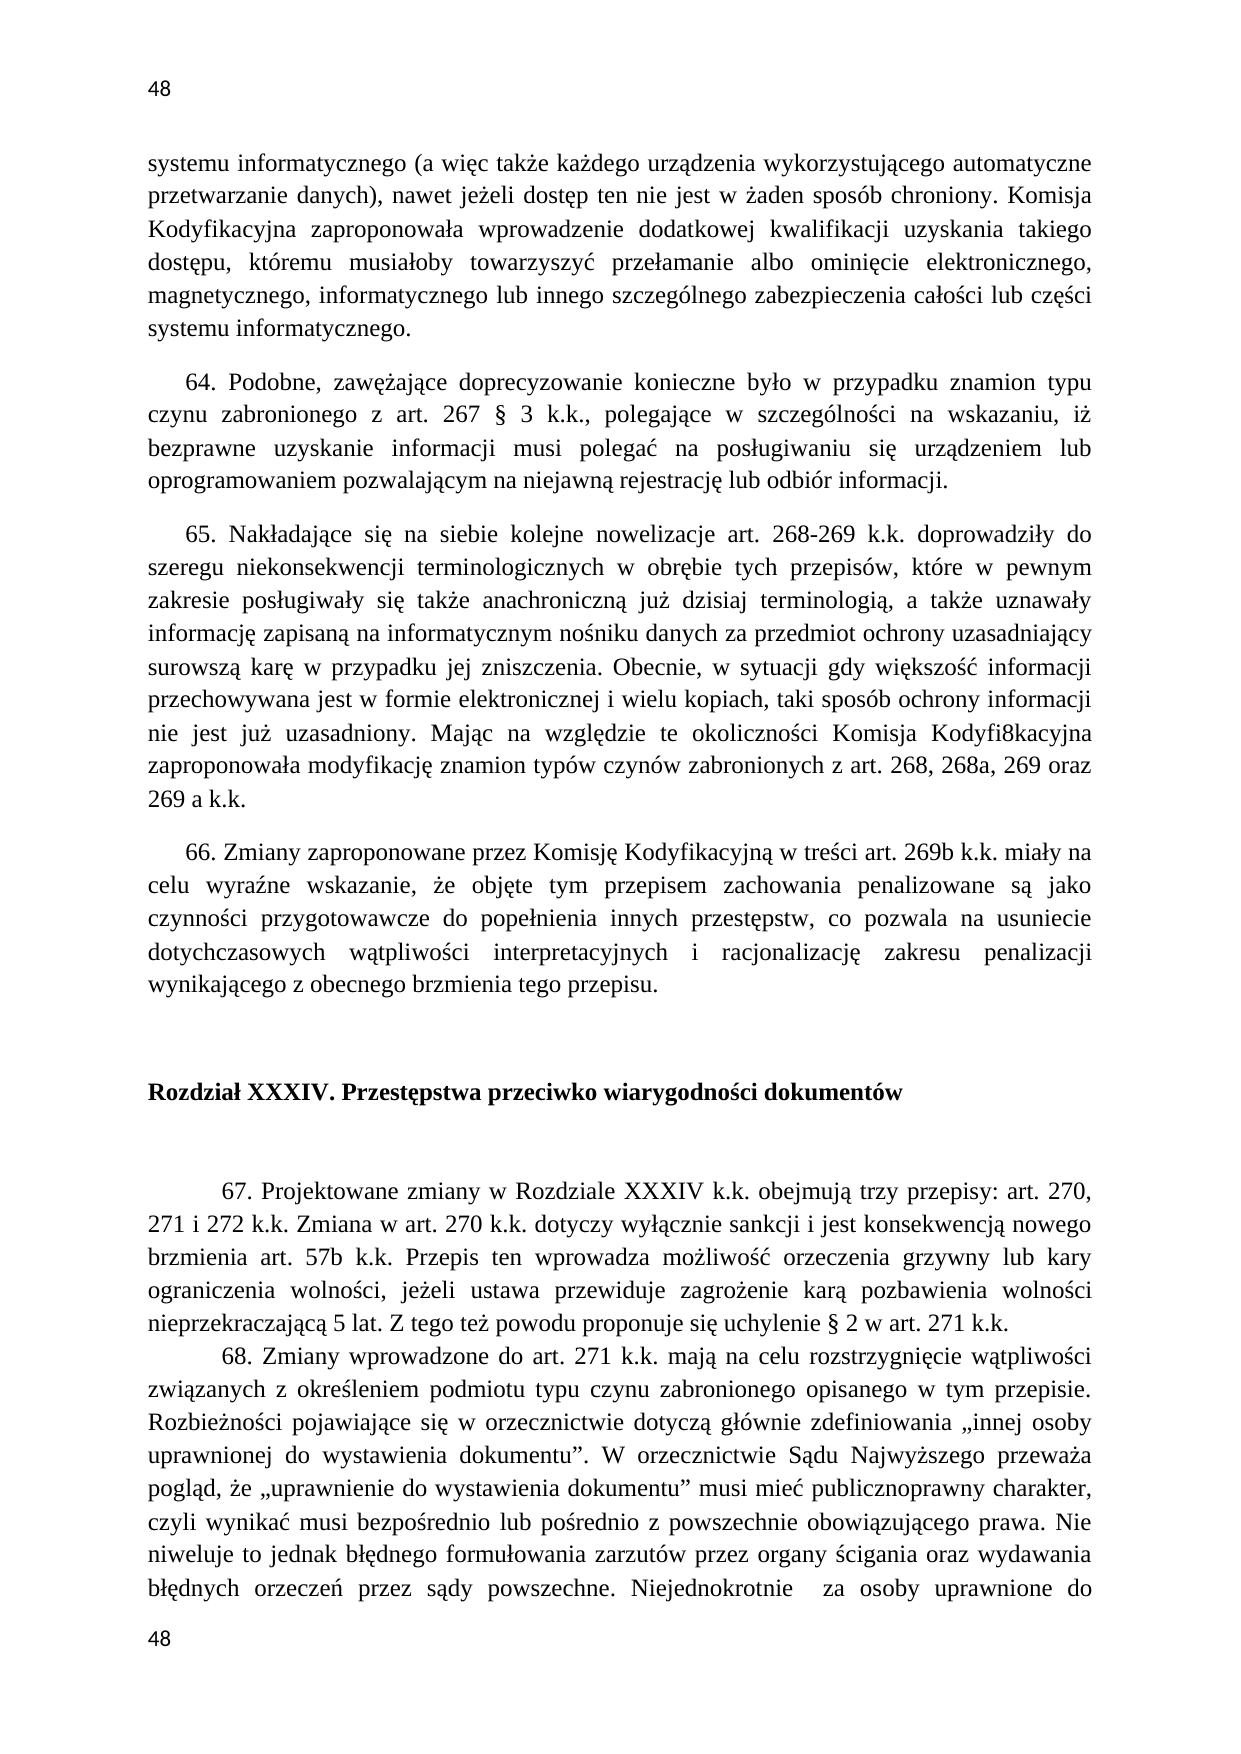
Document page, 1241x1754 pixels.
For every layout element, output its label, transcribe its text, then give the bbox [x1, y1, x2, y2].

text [148, 148, 1093, 341]
text 64. Podobne, zawężające doprecyzowanie konieczne było w przypadku znamion typu czynu zabronionego z art. 267 § 3 k.k., polegające w szczególności na wskazaniu, iż bezprawne uzyskanie informacji musi polegać na posługiwaniu się urządzeniem lub oprogramowaniem pozwalającym na niejawną rejestrację lub odbiór informacji. [148, 367, 1093, 494]
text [148, 1341, 1093, 1601]
text 67. Projektowane zmiany w Rozdziale XXXIV k.k. obejmują trzy przepisy: art. 270, 271 i 272 k.k. Zmiana w art. 270 k.k. dotyczy wyłącznie sankcji i jest konsekwencją nowego brzmienia art. 57b k.k. Przepis ten wprowadza możliwość orzeczenia grzywny lub kary ograniczenia wolności, jeżeli ustawa przewiduje zagrożenie karą pozbawienia wolności nieprzekraczającą 5 lat. Z tego też powodu proponuje się uchylenie § 2 w art. 271 k.k. [148, 1176, 1093, 1337]
text 66. Zmiany zaproponowane przez Komisję Kodyfikacyjną w treści art. 269b k.k. miały na celu wyraźne wskazanie, że objęte tym przepisem zachowania penalizowane są jako czynności przygotowawcze do popełnienia innych przestępstw, co pozwala na usuniecie dotychczasowych wątpliwości interpretacyjnych i racjonalizację zakresu penalizacji wynikającego z obecnego brzmienia tego przepisu. [148, 837, 1093, 998]
text Rozdział XXXIV. Przestępstwa przeciwko wiarygodności dokumentów [148, 1077, 1093, 1106]
text 65. Nakładające się na siebie kolejne nowelizacje art. 268-269 k.k. doprowadziły do szeregu niekonsekwencji terminologicznych w obrębie tych przepisów, które w pewnym zakresie posługiwały się także anachroniczną już dzisiaj terminologią, a także uznawały informację zapisaną na informatycznym nośniku danych za przedmiot ochrony uzasadniający surowszą karę w przypadku jej zniszczenia. Obecnie, w sytuacji gdy większość informacji przechowywana jest w formie elektronicznej i wielu kopiach, taki sposób ochrony informacji nie jest już uzasadniony. Mając na względzie te okoliczności Komisja Kodyfi8kacyjna zaproponowała modyfikację znamion typów czynów zabronionych z art. 268, 268a, 269 oraz 269 a k.k. [148, 519, 1093, 812]
